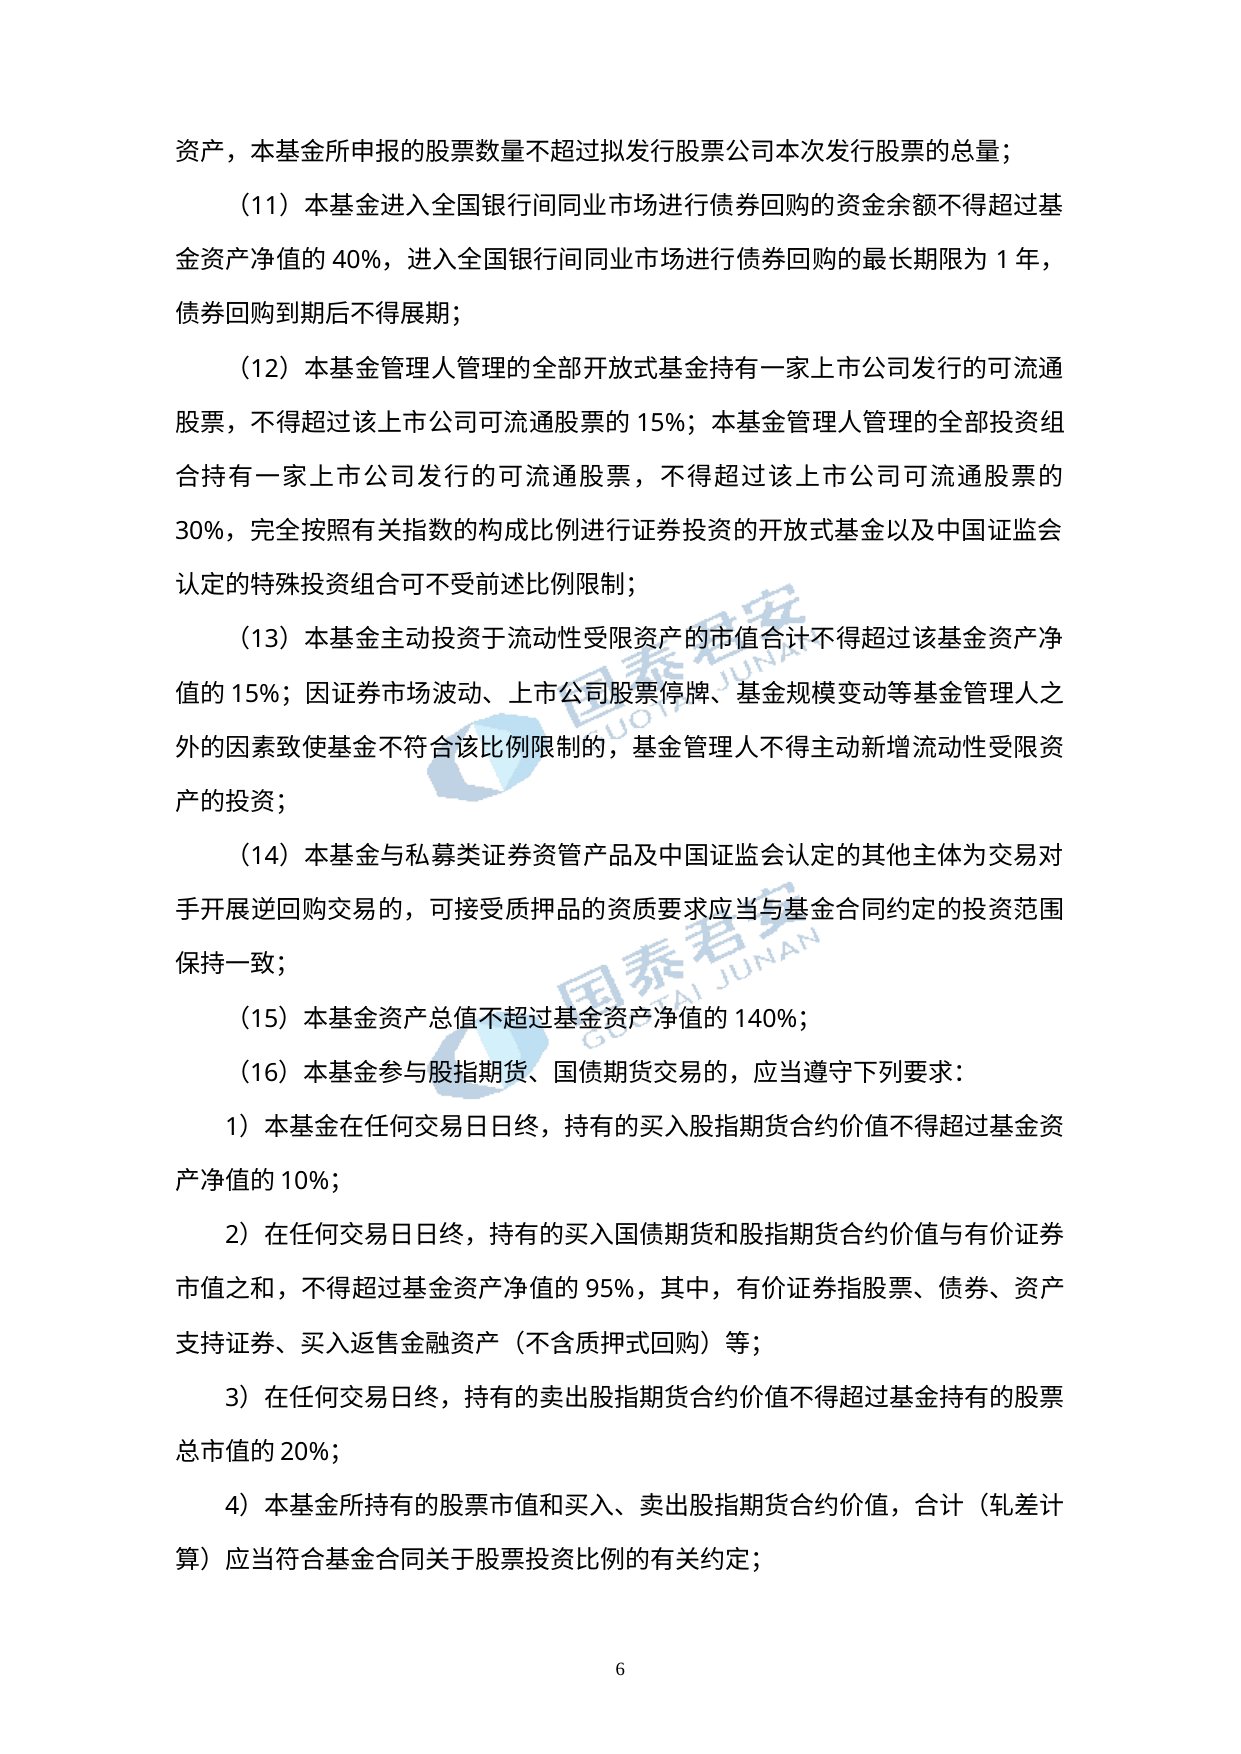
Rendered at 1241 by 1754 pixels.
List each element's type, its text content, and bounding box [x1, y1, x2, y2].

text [175, 113, 1065, 168]
text 3）在任何交易日终，持有的卖出股指期货合约价值不得超过基金持有的股票总市值的20%； [175, 1359, 1065, 1468]
text 1）本基金在任何交易日日终，持有的买入股指期货合约价值不得超过基金资产净值的10%； [175, 1088, 1065, 1197]
text 4）本基金所持有的股票市值和买入、卖出股指期货合约价值，合计（轧差计算）应当符合基金合同关于股票投资比例的有关约定； [175, 1468, 1065, 1576]
text （13）本基金主动投资于流动性受限资产的市值合计不得超过该基金资产净值的15%；因证券市场波动、上市公司股票停牌、基金规模变动等基金管理人之外的因素致使基金不符合该比例限制的，基金管理人不得主动新增流动性受限资产的投资； [175, 601, 1065, 818]
text 2）在任何交易日日终，持有的买入国债期货和股指期货合约价值与有价证券市值之和，不得超过基金资产净值的95%，其中，有价证券指股票、债券、资产支持证券、买入返售金融资产（不含质押式回购）等； [175, 1197, 1065, 1359]
text （14）本基金与私募类证券资管产品及中国证监会认定的其他主体为交易对手开展逆回购交易的，可接受质押品的资质要求应当与基金合同约定的投资范围保持一致； [175, 818, 1065, 980]
text （11）本基金进入全国银行间同业市场进行债券回购的资金余额不得超过基金资产净值的40%，进入全国银行间同业市场进行债券回购的最长期限为1年，债券回购到期后不得展期； [175, 168, 1065, 330]
text （16）本基金参与股指期货、国债期货交易的，应当遵守下列要求： [175, 1034, 1065, 1088]
text （15）本基金资产总值不超过基金资产净值的140%； [175, 980, 1065, 1034]
text （12）本基金管理人管理的全部开放式基金持有一家上市公司发行的可流通股票，不得超过该上市公司可流通股票的15%；本基金管理人管理的全部投资组合持有一家上市公司发行的可流通股票，不得超过该上市公司可流通股票的30%，完全按照有关指数的构成比例进行证券投资的开放式基金以及中国证监会认定的特殊投资组合可不受前述比例限制； [175, 330, 1065, 601]
